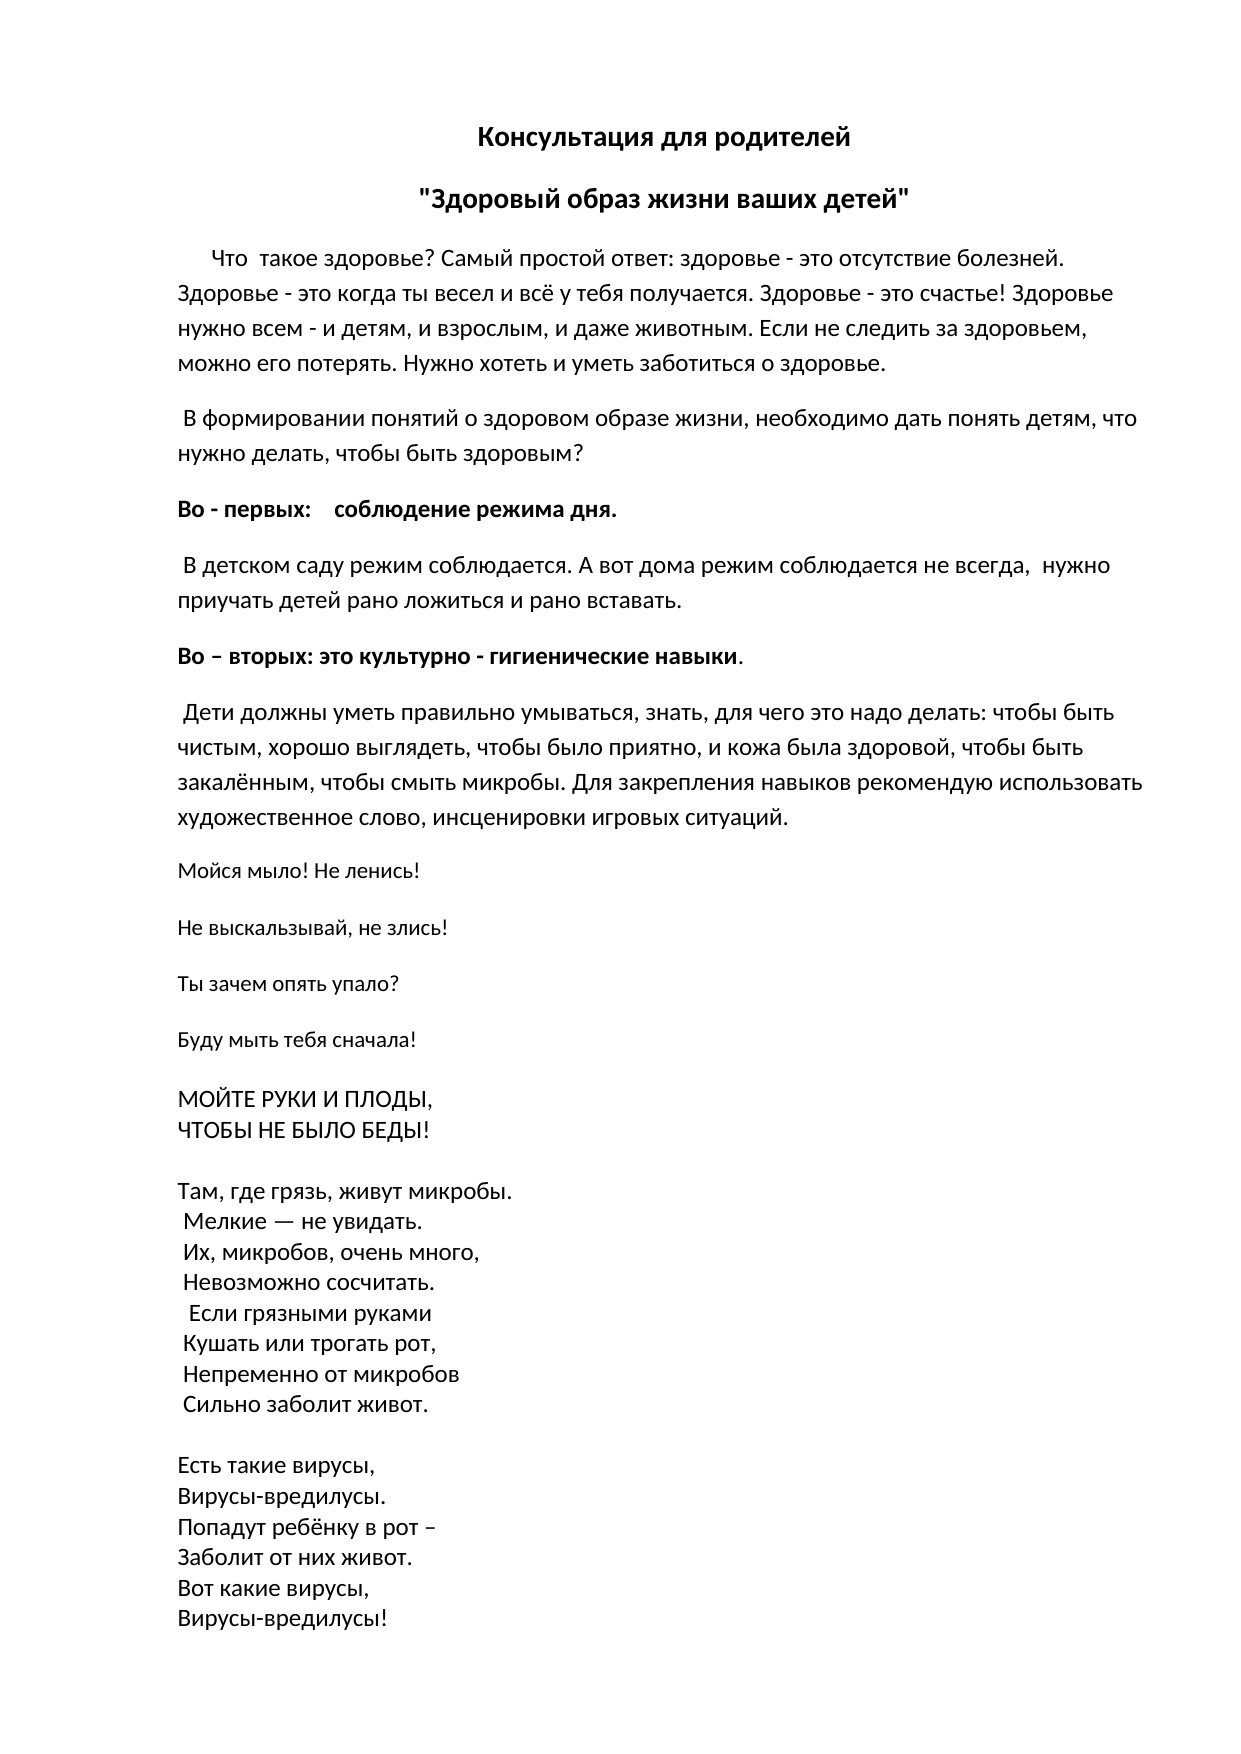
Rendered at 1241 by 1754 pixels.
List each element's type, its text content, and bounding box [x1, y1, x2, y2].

text Консультация для родителей [177, 118, 1152, 154]
text Непременно от микробов [177, 1358, 1152, 1388]
text Мойся мыло! Не ленись! [177, 857, 1152, 885]
text ЧТОБЫ НЕ БЫЛО БЕДЫ! [177, 1114, 1152, 1144]
text Мелкие — не увидать. [177, 1205, 1152, 1236]
text Сильно заболит живот. [177, 1388, 1152, 1419]
text Их, микробов, очень много, [177, 1236, 1152, 1266]
text Вот какие вирусы, [177, 1572, 1152, 1602]
text Невозможно сосчитать. [177, 1266, 1152, 1297]
text Что такое здоровье? Самый простой ответ: здоровье - это отсутствие болезней. Здоровье - это когда ты весел и всё у тебя получается. Здоровье - это счастье! Здоровье нужно всем - и детям, и взрослым, и даже животным. Если не следить за здоровьем, можно его потерять. Нужно хотеть и уметь заботиться о здоровье. [177, 242, 1152, 377]
text Во - первых: соблюдение режима дня. [177, 493, 1152, 524]
text Попадут ребёнку в рот – [177, 1511, 1152, 1541]
text МОЙТЕ РУКИ И ПЛОДЫ, [177, 1083, 1152, 1114]
text Если грязными руками [177, 1297, 1152, 1327]
text Во – вторых: это культурно - гигиенические навыки. [177, 640, 1152, 671]
text В формировании понятий о здоровом образе жизни, необходимо дать понять детям, что нужно делать, чтобы быть здоровым? [177, 402, 1152, 468]
text Дети должны уметь правильно умываться, знать, для чего это надо делать: чтобы быть чистым, хорошо выглядеть, чтобы было приятно, и кожа была здоровой, чтобы быть закалённым, чтобы смыть микробы. Для закрепления навыков рекомендую использовать художественное слово, инсценировки игровых ситуаций. [177, 696, 1152, 831]
text Буду мыть тебя сначала! [177, 1025, 1152, 1053]
text Вирусы-вредилусы. [177, 1480, 1152, 1511]
text Ты зачем опять упало? [177, 969, 1152, 997]
text Кушать или трогать рот, [177, 1327, 1152, 1358]
text Не выскальзывай, не злись! [177, 913, 1152, 941]
text В детском саду режим соблюдается. А вот дома режим соблюдается не всегда, нужно приучать детей рано ложиться и рано вставать. [177, 549, 1152, 615]
text "Здоровый образ жизни ваших детей" [177, 180, 1152, 216]
text Там, где грязь, живут микробы. [177, 1175, 1152, 1205]
text Заболит от них живот. [177, 1541, 1152, 1572]
text Есть такие вирусы, [177, 1449, 1152, 1480]
text Вирусы-вредилусы! [177, 1602, 1152, 1633]
